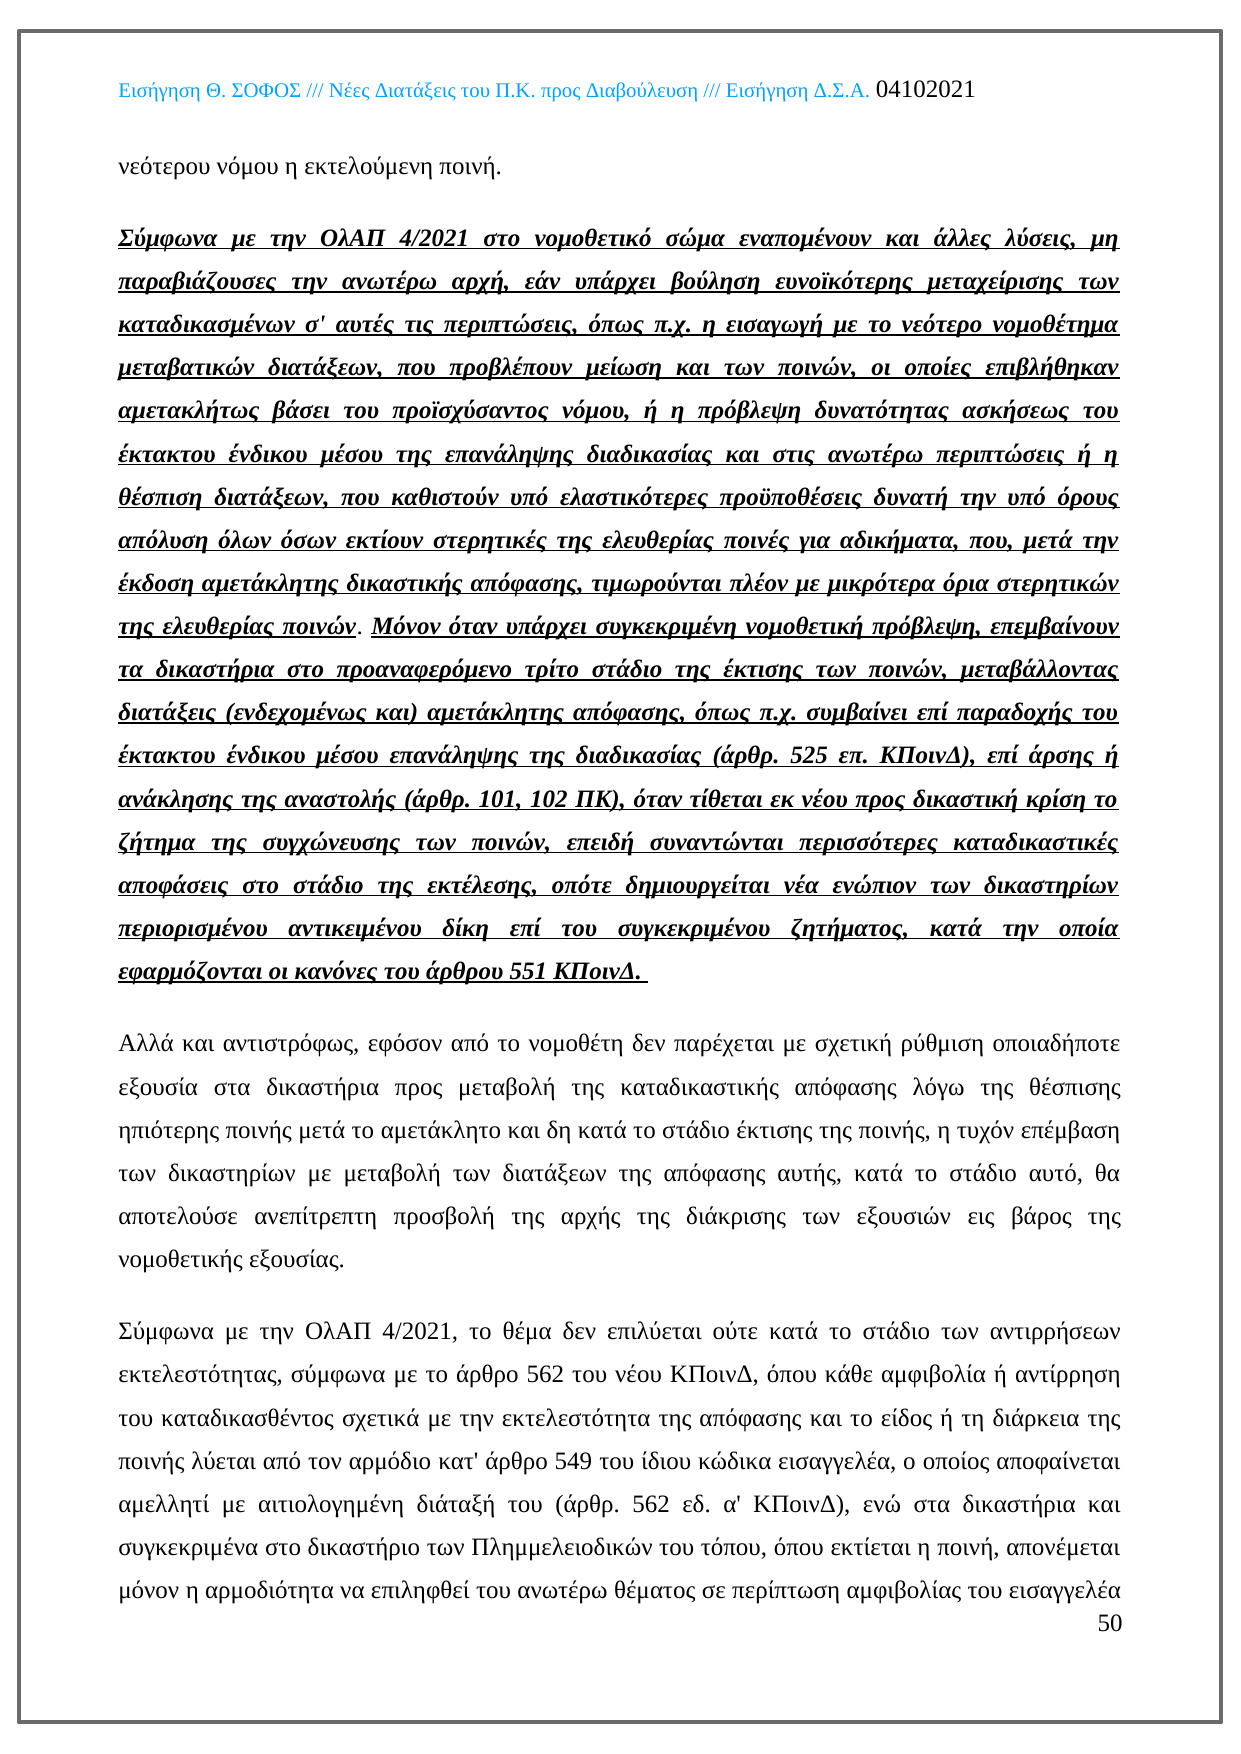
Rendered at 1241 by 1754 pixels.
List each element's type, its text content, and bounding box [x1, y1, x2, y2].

text Αλλά και αντιστρόφως, εφόσον από το νομοθέτη δεν παρέχεται με σχετική ρύθμιση οποιαδήποτε εξουσία στα δικαστήρια προς μεταβολή της καταδικαστικής απόφασης λόγω της θέσπισης ηπιότερης ποινής μετά το αμετάκλητο και δη κατά το στάδιο έκτισης της ποινής, η τυχόν επέμβαση των δικαστηρίων με μεταβολή των διατάξεων της απόφασης αυτής, κατά το στάδιο αυτό, θα αποτελούσε ανεπίτρεπτη προσβολή της αρχής της διάκρισης των εξουσιών εις βάρος της νομοθετικής εξουσίας. [118, 1028, 1122, 1273]
text Σύμφωνα με την ΟλΑΠ 4/2021 στο νομοθετικό σώμα εναπομένουν και άλλες λύσεις, μη παραβιάζουσες την ανωτέρω αρχή, εάν υπάρχει βούληση ευνοϊκότερης μεταχείρισης των καταδικασμένων σ' αυτές τις περιπτώσεις, όπως π.χ. η εισαγωγή με το νεότερο νομοθέτημα μεταβατικών διατάξεων, που προβλέπουν μείωση και των ποινών, οι οποίες επιβλήθηκαν αμετακλήτως βάσει του προϊσχύσαντος νόμου, ή η πρόβλεψη δυνατότητας ασκήσεως του έκτακτου ένδικου μέσου της επανάληψης διαδικασίας και στις ανωτέρω περιπτώσεις ή η θέσπιση διατάξεων, που καθιστούν υπό ελαστικότερες προϋποθέσεις δυνατή την υπό όρους απόλυση όλων όσων εκτίουν στερητικές της ελευθερίας ποινές για αδικήματα, που, μετά την έκδοση αμετάκλητης δικαστικής απόφασης, τιμωρούνται πλέον με μικρότερα όρια στερητικών της ελευθερίας ποινών. Μόνον όταν υπάρχει συγκεκριμένη νομοθετική πρόβλεψη, επεμβαίνουν τα δικαστήρια στο προαναφερόμενο τρίτο στάδιο της έκτισης των ποινών, μεταβάλλοντας διατάξεις (ενδεχομένως και) αμετάκλητης απόφασης, όπως π.χ. συμβαίνει επί παραδοχής του έκτακτου ένδικου μέσου επανάληψης της διαδικασίας (άρθρ. 525 επ. ΚΠοινΔ), επί άρσης ή ανάκλησης της αναστολής (άρθρ. 101, 102 ΠΚ), όταν τίθεται εκ νέου προς δικαστική κρίση το ζήτημα της συγχώνευσης των ποινών, επειδή συναντώνται περισσότερες καταδικαστικές αποφάσεις στο στάδιο της εκτέλεσης, οπότε δημιουργείται νέα ενώπιον των δικαστηρίων περιορισμένου αντικειμένου δίκη επί του συγκεκριμένου ζητήματος, κατά την οποία εφαρμόζονται οι κανόνες του άρθρου 551 ΚΠοινΔ. [118, 223, 1122, 985]
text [118, 1316, 1122, 1604]
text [118, 151, 1122, 179]
